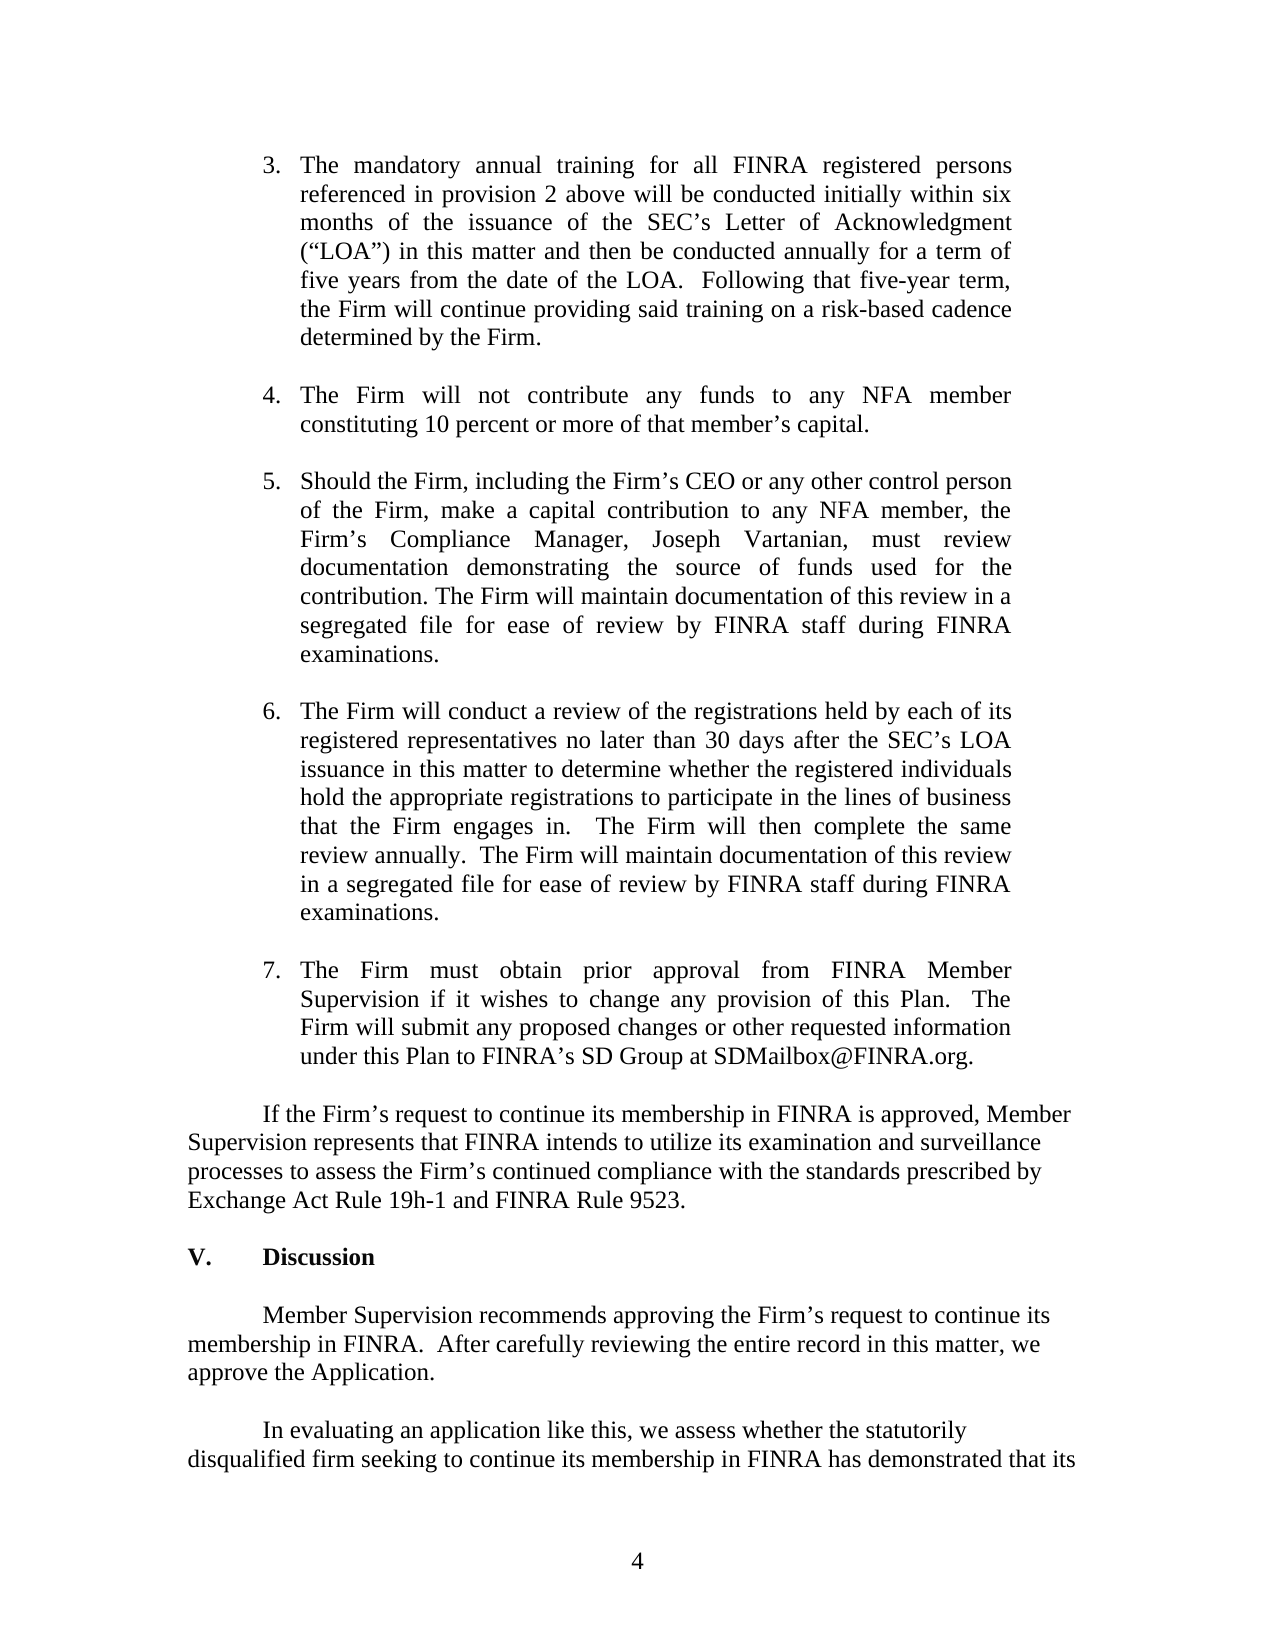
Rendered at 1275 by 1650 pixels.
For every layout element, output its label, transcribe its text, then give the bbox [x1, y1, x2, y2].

text Member Supervision recommends approving the Firm’s request to continue its membership in FINRA. After carefully reviewing the entire record in this matter, we approve the Application. [187, 1300, 1087, 1386]
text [187, 1415, 1087, 1472]
text V. Discussion [187, 1242, 1087, 1271]
text If the Firm’s request to continue its membership in FINRA is approved, Member Supervision represents that FINRA intends to utilize its examination and surveillance processes to assess the Firm’s continued compliance with the standards prescribed by Exchange Act Rule 19h-1 and FINRA Rule 9523. [187, 1099, 1087, 1214]
list The Firm will not contribute any funds to any NFA member constituting 10 percent or more of that member’s capital. [262, 380, 1012, 437]
list The Firm must obtain prior approval from FINRA Member Supervision if it wishes to change any provision of this Plan. The Firm will submit any proposed changes or other requested information under this Plan to FINRA’s SD Group at SDMailbox@FINRA.org. [262, 955, 1012, 1070]
list Should the Firm, including the Firm’s CEO or any other control person of the Firm, make a capital contribution to any NFA member, the Firm’s Compliance Manager, Joseph Vartanian, must review documentation demonstrating the source of funds used for the contribution. The Firm will maintain documentation of this review in a segregated file for ease of review by FINRA staff during FINRA examinations. [262, 466, 1012, 667]
list The Firm will conduct a review of the registrations held by each of its registered representatives no later than 30 days after the SEC’s LOA issuance in this matter to determine whether the registered individuals hold the appropriate registrations to participate in the lines of business that the Firm engages in. The Firm will then complete the same review annually. The Firm will maintain documentation of this review in a segregated file for ease of review by FINRA staff during FINRA examinations. [262, 696, 1012, 926]
list The mandatory annual training for all FINRA registered persons referenced in provision 2 above will be conducted initially within six months of the issuance of the SEC’s Letter of Acknowledgment (“LOA”) in this matter and then be conducted annually for a term of five years from the date of the LOA. Following that five-year term, the Firm will continue providing said training on a risk-based cadence determined by the Firm. [262, 150, 1012, 351]
